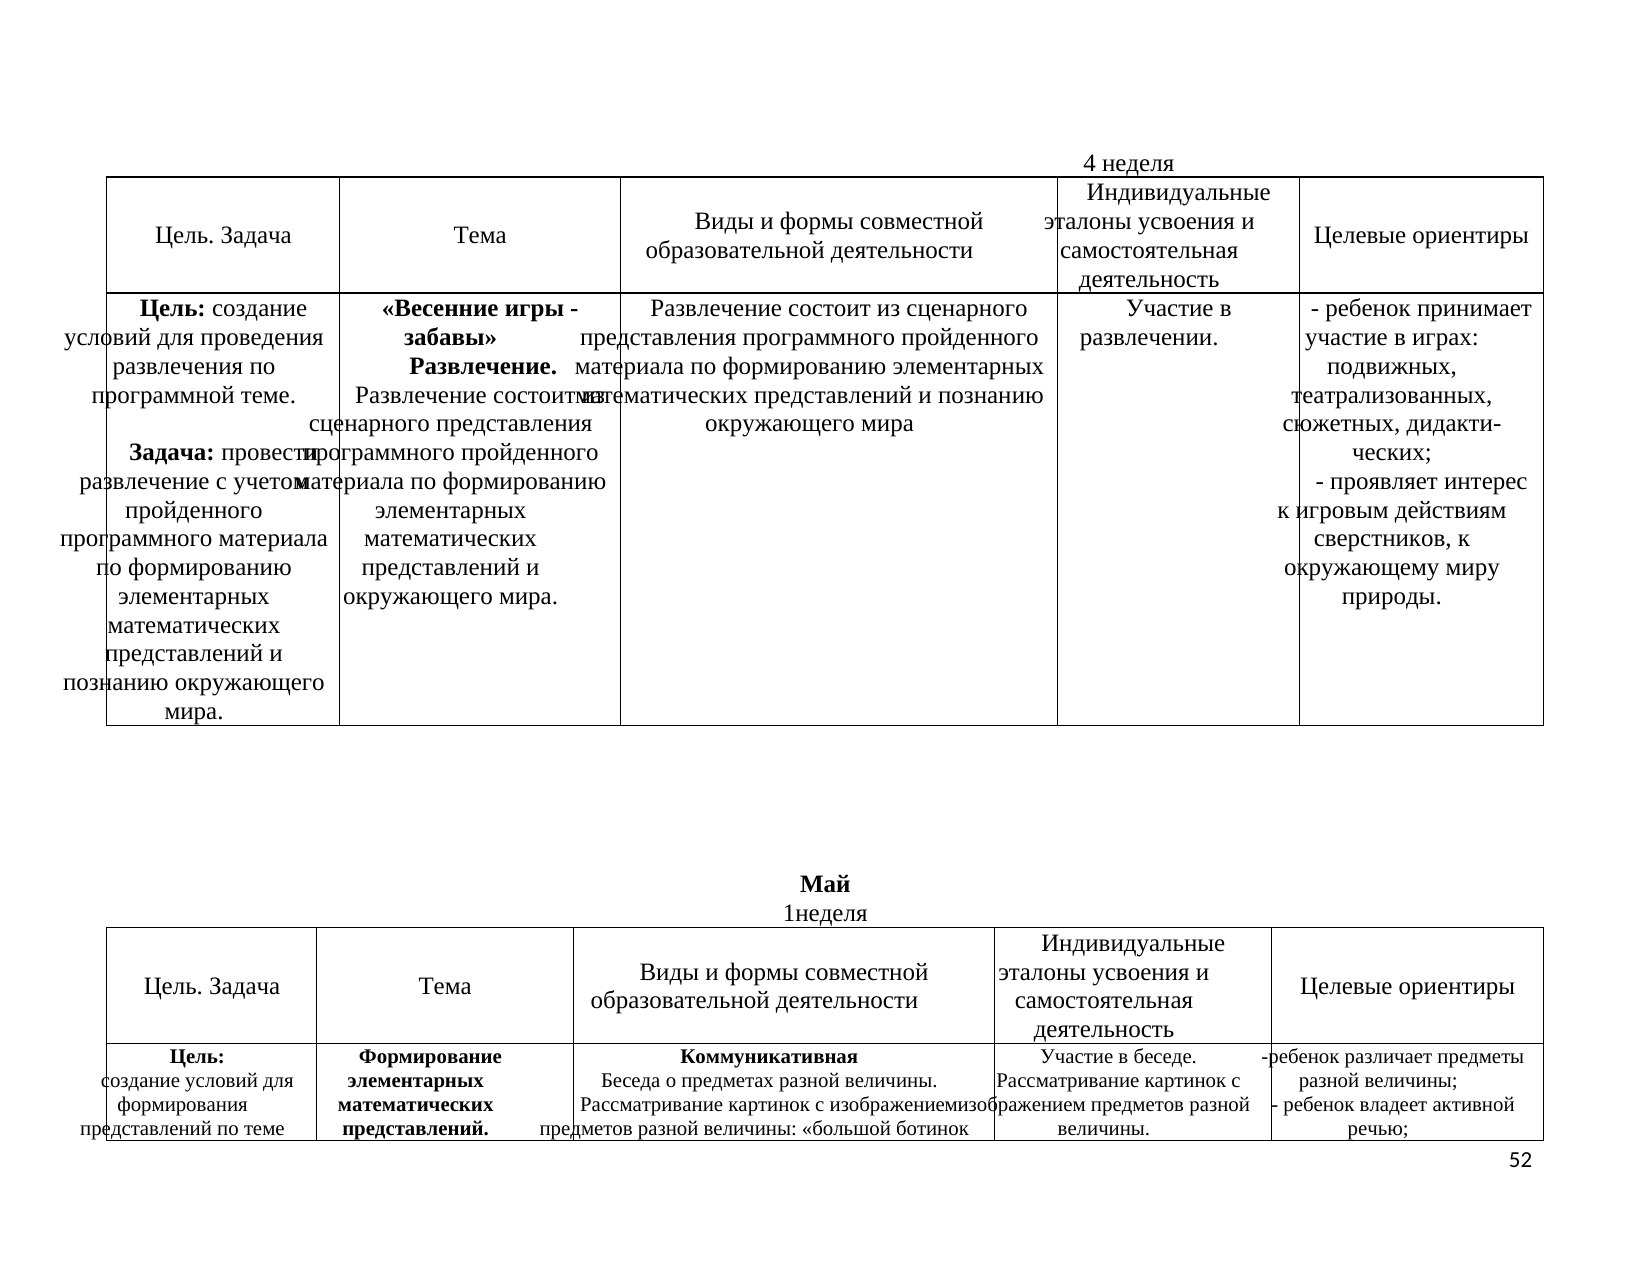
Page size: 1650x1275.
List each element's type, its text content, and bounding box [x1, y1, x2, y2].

table_header Индивидуальные эталоны усвоения и самостоятельная деятельность [1058, 178, 1299, 292]
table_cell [107, 1044, 316, 1140]
table_header Целевые ориентиры [1272, 928, 1543, 1043]
table_header Индивидуальные эталоны усвоения и самостоятельная деятельность [995, 928, 1271, 1043]
text 4 неделя [708, 148, 1532, 176]
table_header Тема [317, 928, 573, 1043]
text 1неделя [59, 898, 1532, 927]
table_cell Развлечение состоит из сценарного представления программного пройденного материала по формированию элементарных математических представлений и познанию окружающего мира [621, 294, 1057, 725]
table_cell «Весенние игры - забавы» Развлечение. Развлечение состоит из сценарного представления программного пройденного материала по формированию элементарных математических представлений и окружающего мира. [340, 294, 620, 725]
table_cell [574, 1044, 994, 1140]
table_header Целевые ориентиры [1300, 178, 1543, 292]
table_cell Цель: создание условий для проведения развлечения по программной теме. Задача: провести развлечение с учетом пройденного программного материала по формированию элементарных математических представлений и познанию окружающего мира. [107, 294, 339, 725]
table_header Цель. Задача [107, 928, 316, 1043]
table_cell - ребенок принимает участие в играх: подвижных, театрализованных, сюжетных, дидактических; - проявляет интерес к игровым действиям сверстников, к окружающему миру природы. [1300, 294, 1543, 725]
table_header Тема [340, 178, 620, 292]
text Май [59, 869, 1532, 898]
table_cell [995, 1044, 1271, 1140]
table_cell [317, 1044, 573, 1140]
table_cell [1272, 1044, 1543, 1140]
table_cell Участие в развлечении. [1058, 294, 1299, 725]
table_header Виды и формы совместной образовательной деятельности [621, 178, 1057, 292]
table_header Виды и формы совместной образовательной деятельности [574, 928, 994, 1043]
table_header Цель. Задача [107, 178, 339, 292]
